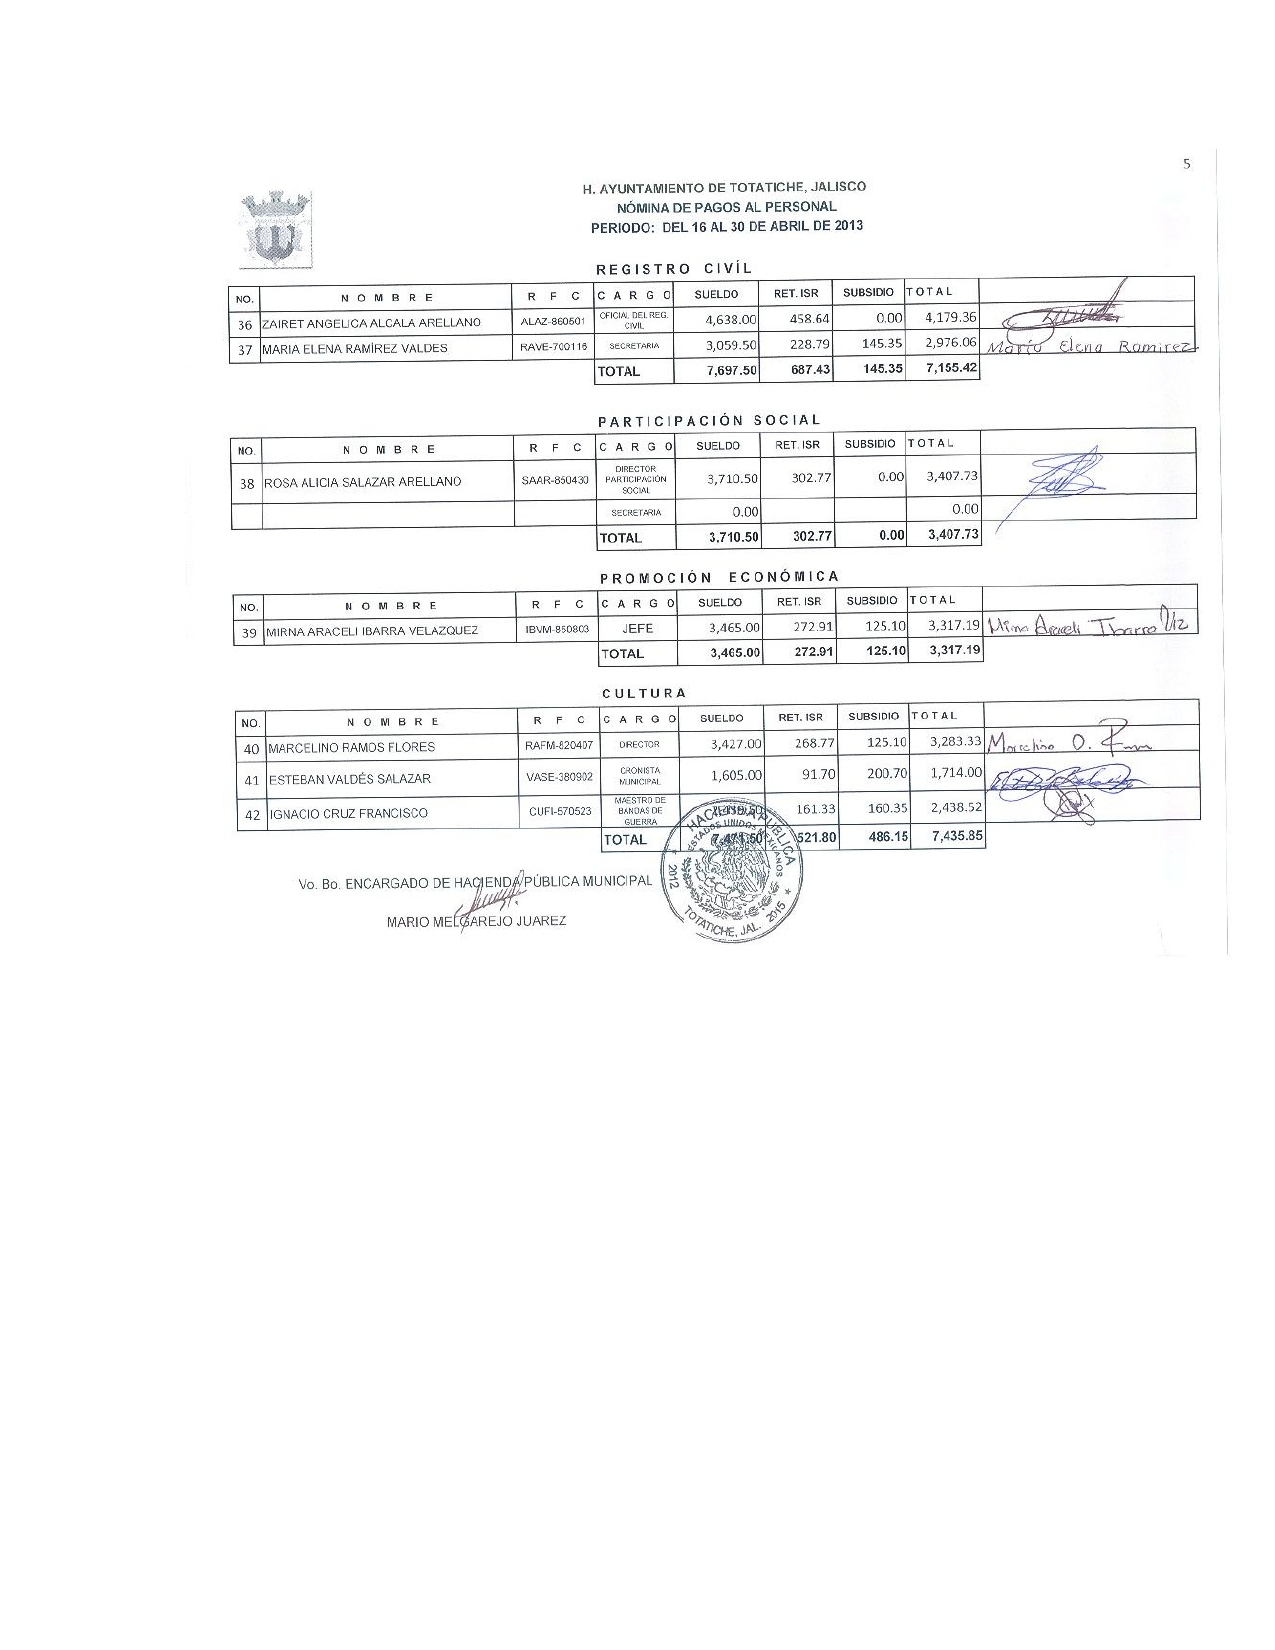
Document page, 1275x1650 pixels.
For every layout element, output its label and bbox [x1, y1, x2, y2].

picture [177, 147, 1248, 960]
